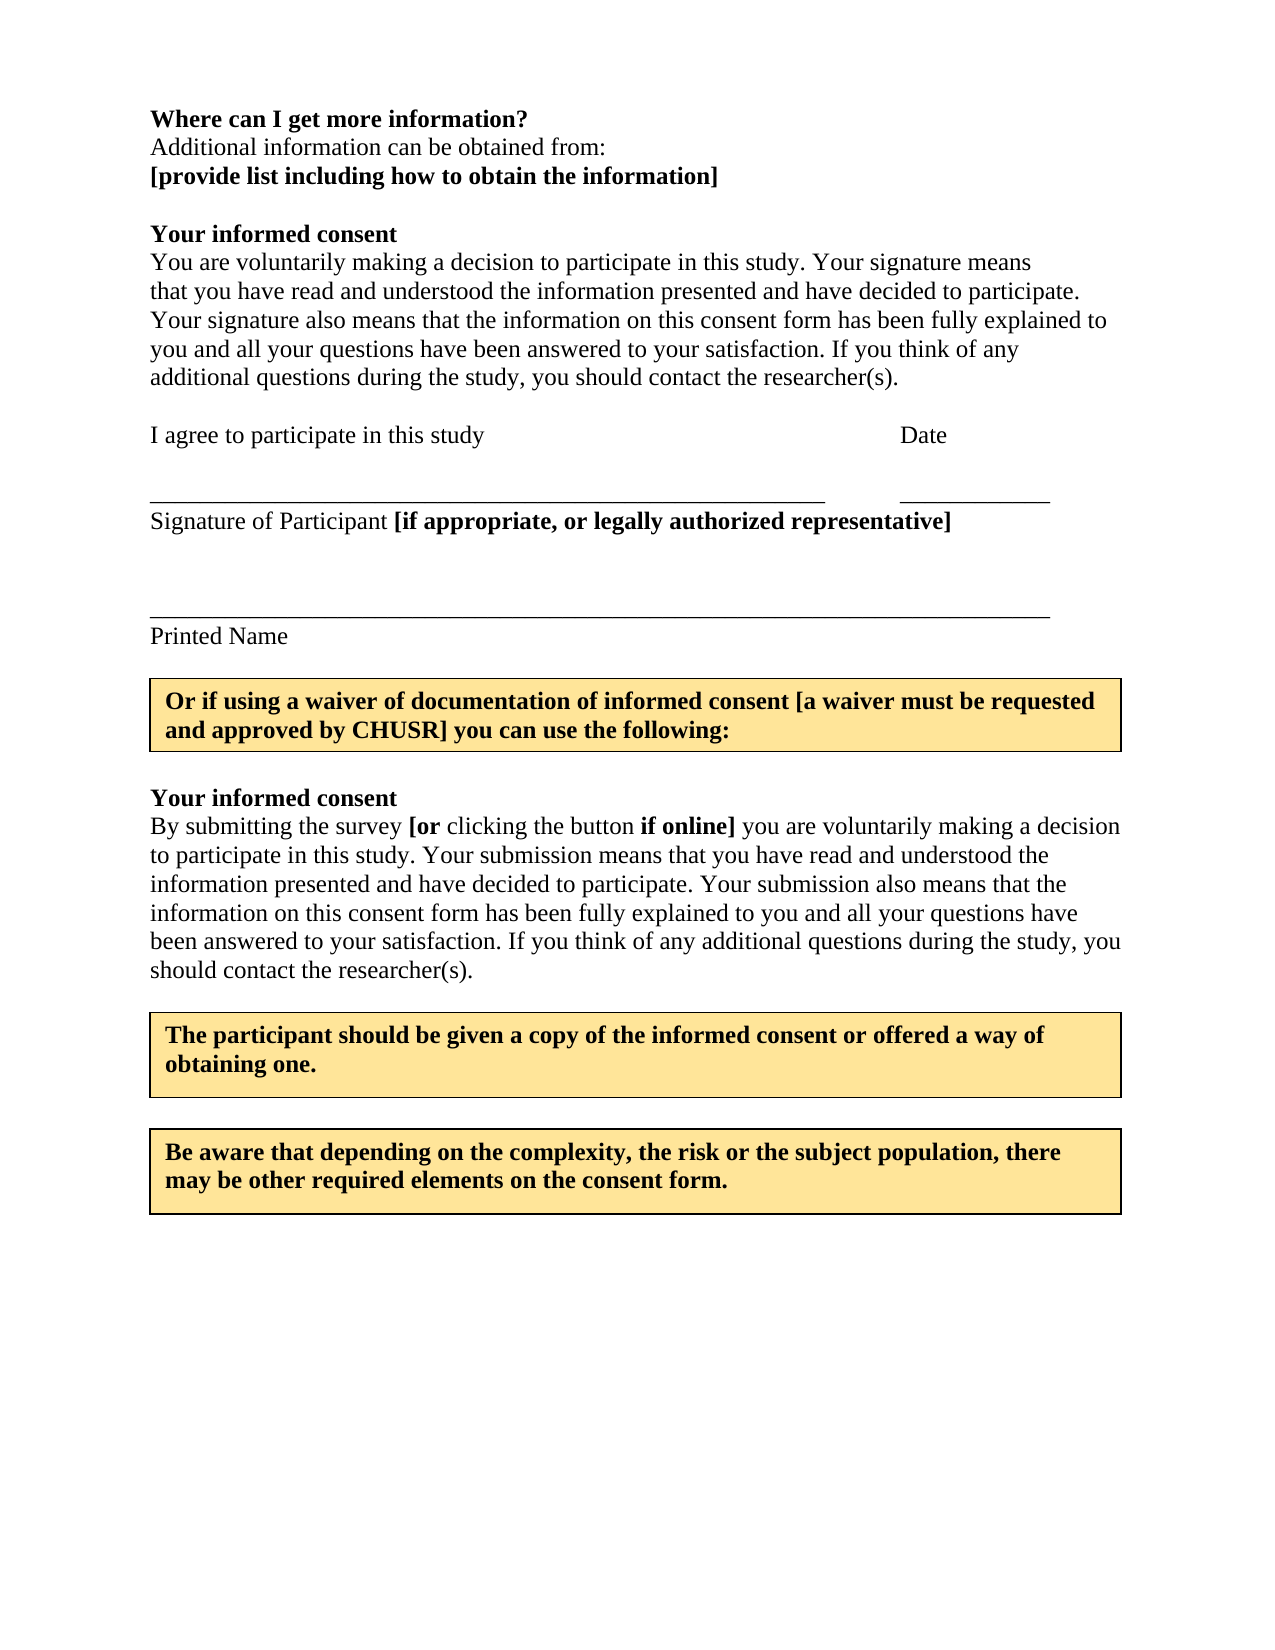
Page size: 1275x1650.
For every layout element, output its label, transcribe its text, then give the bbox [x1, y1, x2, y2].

text Your informed consent [150, 783, 1125, 811]
text ________________________________________________________________________ [150, 592, 1125, 621]
text Printed Name [150, 621, 1125, 650]
text Where can I get more information? [150, 104, 1125, 132]
text [provide list including how to obtain the information] [150, 161, 1125, 190]
text Additional information can be obtained from: [150, 132, 1125, 161]
text that you have read and understood the information presented and have decided to participate. Your signature also means that the information on this consent form has been fully explained to you and all your questions have been answered to your satisfaction. If you think of any additional questions during the study, you should contact the researcher(s). [150, 276, 1125, 391]
text You are voluntarily making a decision to participate in this study. Your signature means [150, 247, 1125, 276]
text Signature of Participant [if appropriate, or legally authorized representative] [150, 506, 1125, 535]
subtitle Your informed consent [150, 219, 1125, 247]
text By submitting the survey [or clicking the button if online] you are voluntarily making a decision to participate in this study. Your submission means that you have read and understood the information presented and have decided to participate. Your submission also means that the information on this consent form has been fully explained to you and all your questions have been answered to your satisfaction. If you think of any additional questions during the study, you should contact the researcher(s). [150, 811, 1125, 984]
text I agree to participate in this study Date [150, 420, 1125, 449]
text ______________________________________________________ ____________ [150, 477, 1125, 506]
